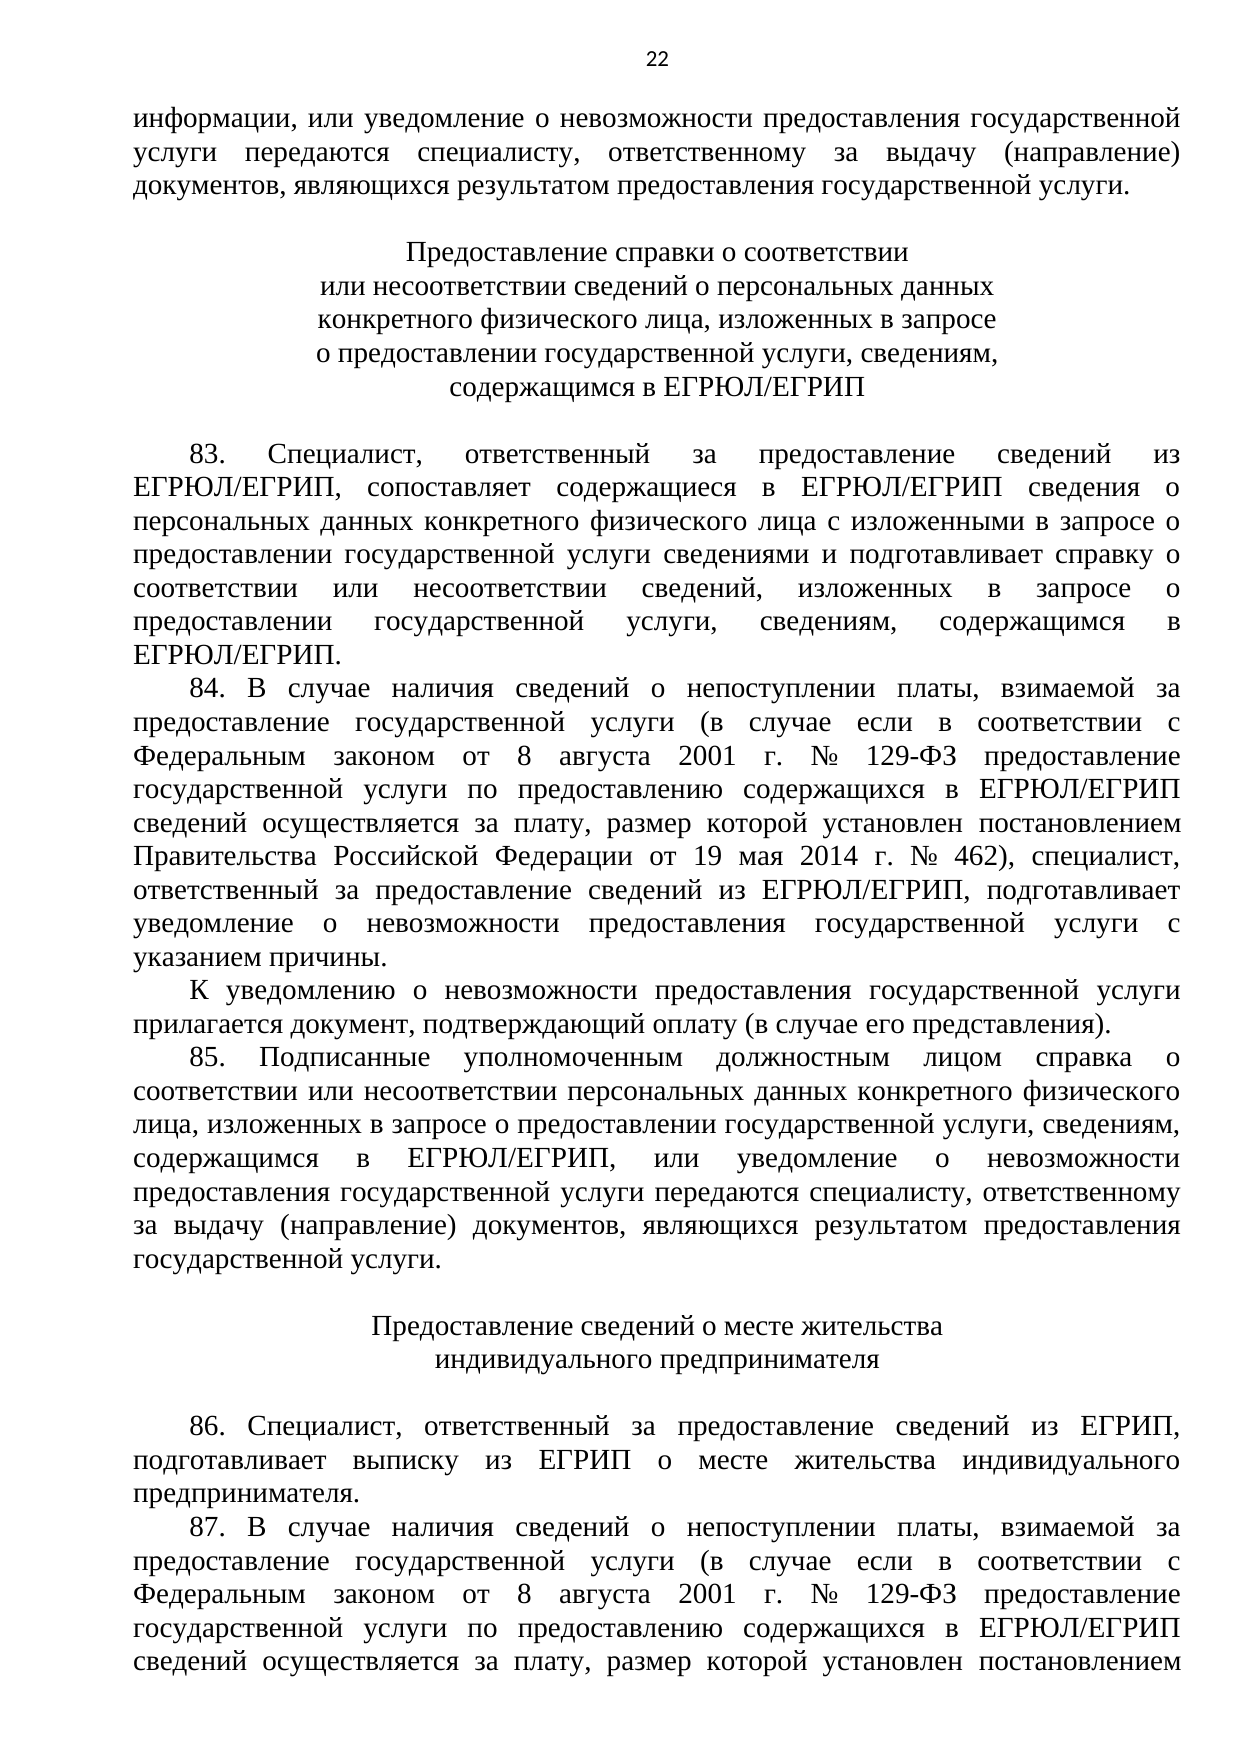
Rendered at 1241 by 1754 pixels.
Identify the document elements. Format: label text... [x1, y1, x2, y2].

text содержащимся в ЕГРЮЛ/ЕГРИП [133, 369, 1181, 402]
text 85. Подписанные уполномоченным должностным лицом справка о соответствии или несоответствии персональных данных конкретного физического лица, изложенных в запросе о предоставлении государственной услуги, сведениям, содержащимся в ЕГРЮЛ/ЕГРИП, или уведомление о невозможности предоставления государственной услуги передаются специалисту, ответственному за выдачу (направление) документов, являющихся результатом предоставления государственной услуги. [133, 1039, 1181, 1274]
text 83. Специалист, ответственный за предоставление сведений из ЕГРЮЛ/ЕГРИП, сопоставляет содержащиеся в ЕГРЮЛ/ЕГРИП сведения о персональных данных конкретного физического лица с изложенными в запросе о предоставлении государственной услуги сведениями и подготавливает справку о соответствии или несоответствии сведений, изложенных в запросе о предоставлении государственной услуги, сведениям, содержащимся в ЕГРЮЛ/ЕГРИП. [133, 436, 1181, 671]
text Предоставление справки о соответствии [133, 234, 1181, 268]
text К уведомлению о невозможности предоставления государственной услуги прилагается документ, подтверждающий оплату (в случае его представления). [133, 972, 1181, 1039]
text 84. В случае наличия сведений о непоступлении платы, взимаемой за предоставление государственной услуги (в случае если в соответствии с Федеральным законом от 8 августа 2001 г. № 129-ФЗ предоставление государственной услуги по предоставлению содержащихся в ЕГРЮЛ/ЕГРИП сведений осуществляется за плату, размер которой установлен постановлением Правительства Российской Федерации от 19 мая 2014 г. № 462), специалист, ответственный за предоставление сведений из ЕГРЮЛ/ЕГРИП, подготавливает уведомление о невозможности предоставления государственной услуги с указанием причины. [133, 671, 1181, 972]
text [133, 100, 1181, 201]
text индивидуального предпринимателя [133, 1341, 1181, 1375]
text или несоответствии сведений о персональных данных [133, 268, 1181, 302]
text конкретного физического лица, изложенных в запросе [133, 302, 1181, 335]
text 86. Специалист, ответственный за предоставление сведений из ЕГРИП, подготавливает выписку из ЕГРИП о месте жительства индивидуального предпринимателя. [133, 1408, 1181, 1509]
text Предоставление сведений о месте жительства [133, 1308, 1181, 1341]
text о предоставлении государственной услуги, сведениям, [133, 335, 1181, 369]
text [133, 1509, 1181, 1677]
